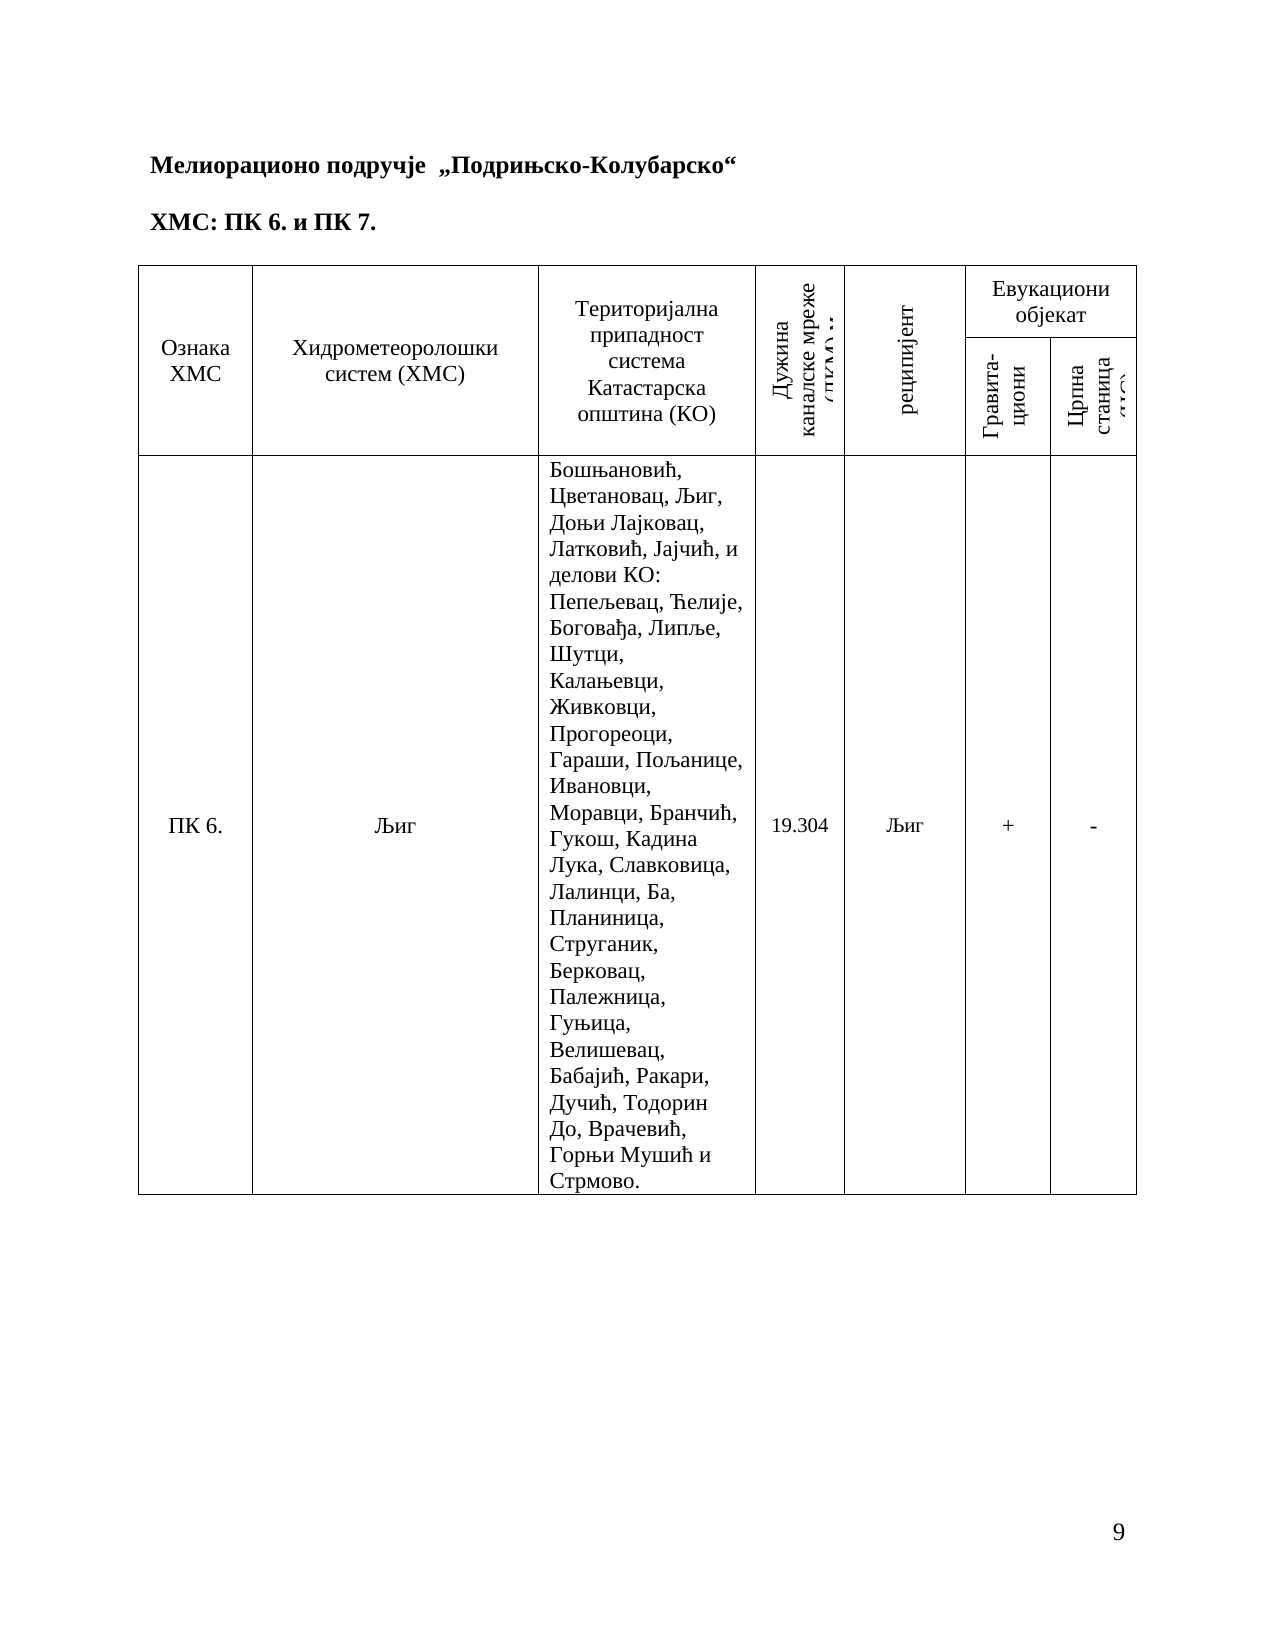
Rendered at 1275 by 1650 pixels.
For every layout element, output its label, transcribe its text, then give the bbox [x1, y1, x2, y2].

table_header Евукациони објекат [966, 266, 1136, 337]
table_cell Љиг [845, 456, 965, 1194]
table_cell Црпна станица (ЦС) [1051, 338, 1136, 455]
table_cell 19.304 [756, 456, 844, 1194]
text Мелиорационо подручје „Подрињско-Колубарско“ [150, 150, 1125, 179]
table_cell Љиг [253, 456, 538, 1194]
table_cell + [966, 456, 1050, 1194]
table_cell Гравита-циони испуст (ГИ) [966, 338, 1050, 455]
table_header Дужина каналске мреже (ДКМ) м [756, 266, 844, 455]
table_header Територијална припадност система Катастарска општина (КО) [539, 266, 755, 455]
text ХМС: ПК 6. и ПК 7. [150, 179, 1125, 236]
table_header Ознака ХМС [139, 266, 252, 455]
table_cell ПК 6. [139, 456, 252, 1194]
table_cell Бошњановић, Цветановац, Љиг, Доњи Лајковац, Латковић, Јајчић, и делови КО: Пепељевац, Ћелије, Боговађа, Липље, Шутци, Калањевци, Живковци, Прогореоци, Гараши, Пољанице, Ивановци, Моравци, Бранчић, Гукош, Кадина Лука, Славковица, Лалинци, Ба, Планиница, Струганик, Берковац, Палежница, Гуњица, Велишевац, Бабајић, Ракари, Дучић, Тодорин До, Врачевић, Горњи Мушић и Стрмово. [539, 456, 755, 1194]
table_header Хидрометеоролошки систем (ХМС) [253, 266, 538, 455]
table_cell - [1051, 456, 1136, 1194]
table_header реципијент [845, 266, 965, 455]
